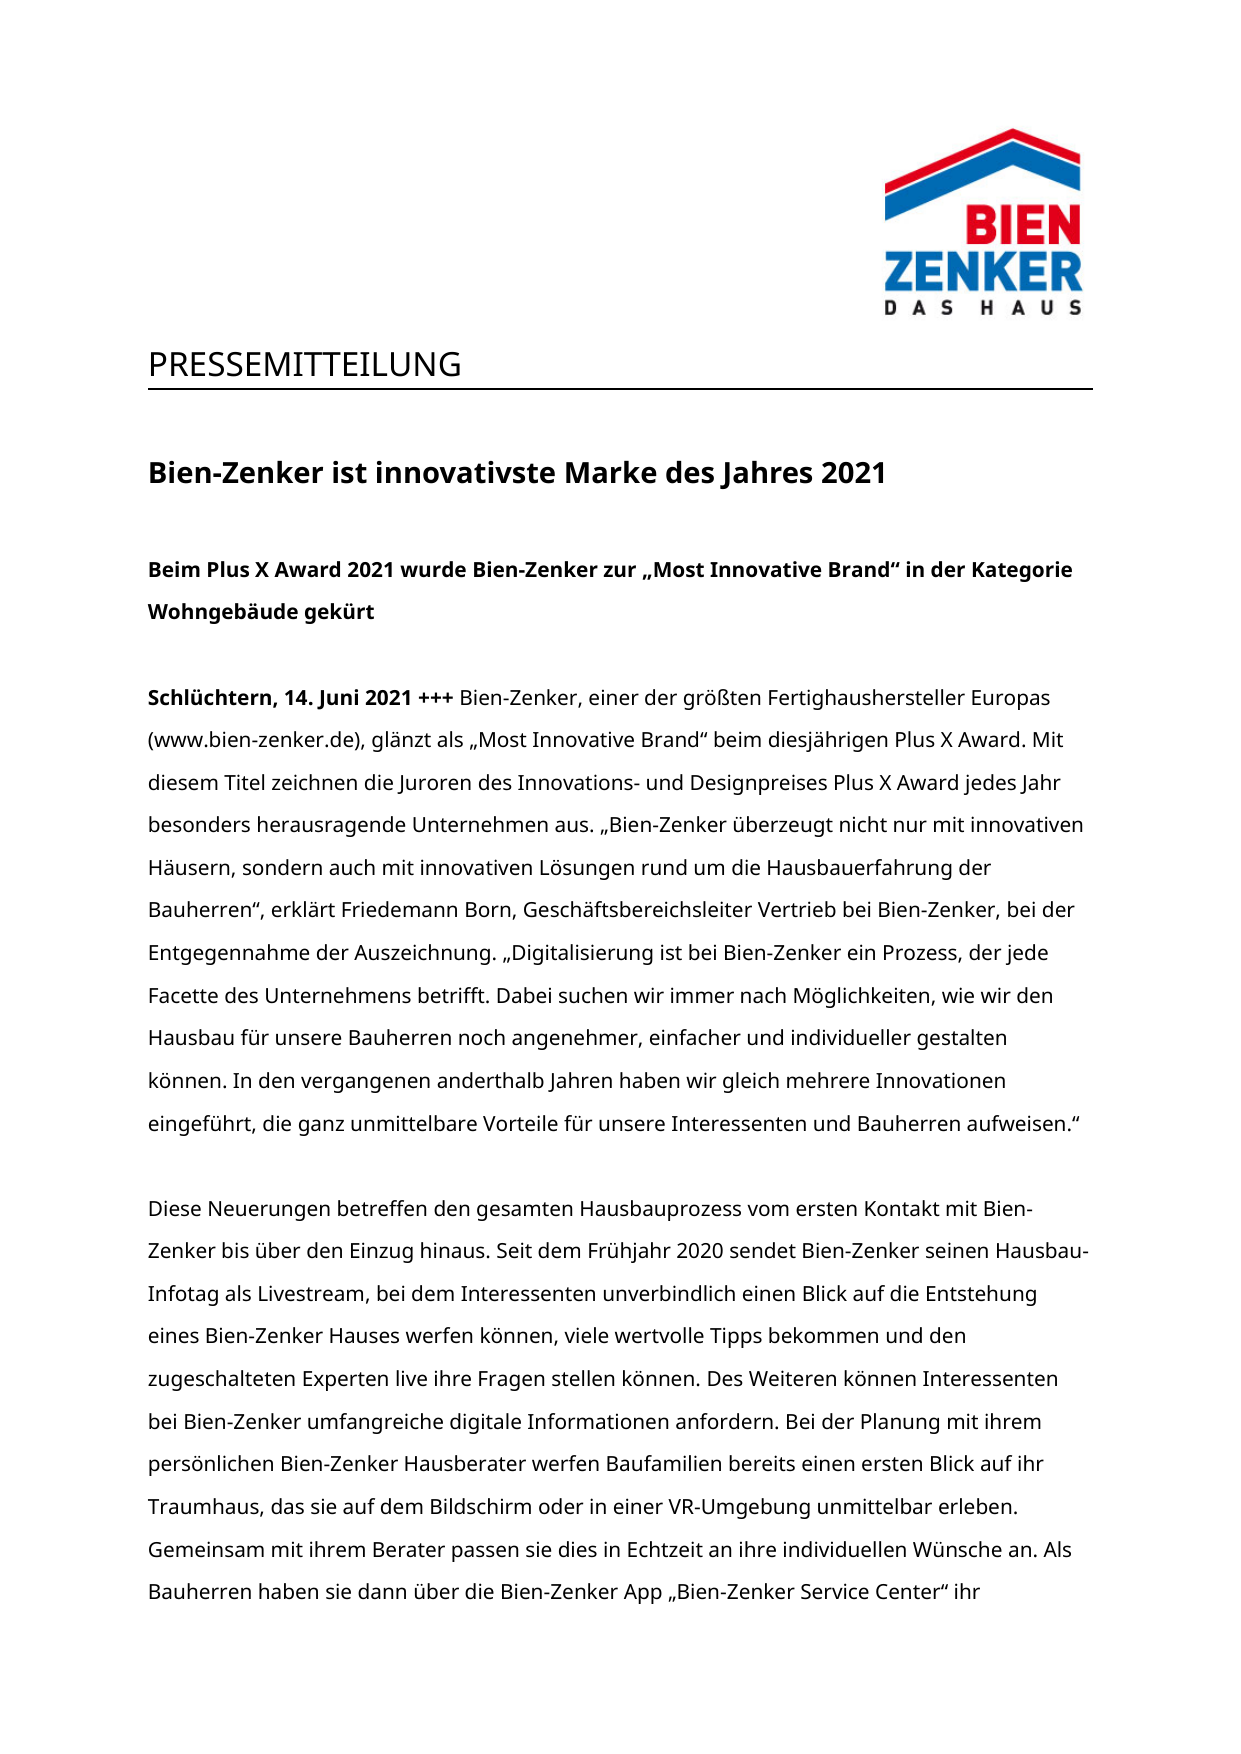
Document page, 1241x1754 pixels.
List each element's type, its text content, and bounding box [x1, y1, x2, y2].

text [148, 1194, 1093, 1606]
text Schlüchtern, 14. Juni 2021 +++ Bien-Zenker, einer der größten Fertighaushersteller Europas (www.bien-zenker.de), glänzt als „Most Innovative Brand“ beim diesjährigen Plus X Award. Mit diesem Titel zeichnen die Juroren des Innovations- und Designpreises Plus X Award jedes Jahr besonders herausragende Unternehmen aus. „Bien-Zenker überzeugt nicht nur mit innovativen Häusern, sondern auch mit innovativen Lösungen rund um die Hausbauerfahrung der Bauherren“, erklärt Friedemann Born, Geschäftsbereichsleiter Vertrieb bei Bien-Zenker, bei der Entgegennahme der Auszeichnung. „Digitalisierung ist bei Bien-Zenker ein Prozess, der jede Facette des Unternehmens betrifft. Dabei suchen wir immer nach Möglichkeiten, wie wir den Hausbau für unsere Bauherren noch angenehmer, einfacher und individueller gestalten können. In den vergangenen anderthalb Jahren haben wir gleich mehrere Innovationen eingeführt, die ganz unmittelbare Vorteile für unsere Interessenten und Bauherren aufweisen.“ [148, 683, 1093, 1137]
picture [873, 117, 1093, 327]
title Bien-Zenker ist innovativste Marke des Jahres 2021 [148, 453, 1093, 492]
text Beim Plus X Award 2021 wurde Bien-Zenker zur „Most Innovative Brand“ in der Kategorie Wohngebäude gekürt [148, 555, 1093, 626]
